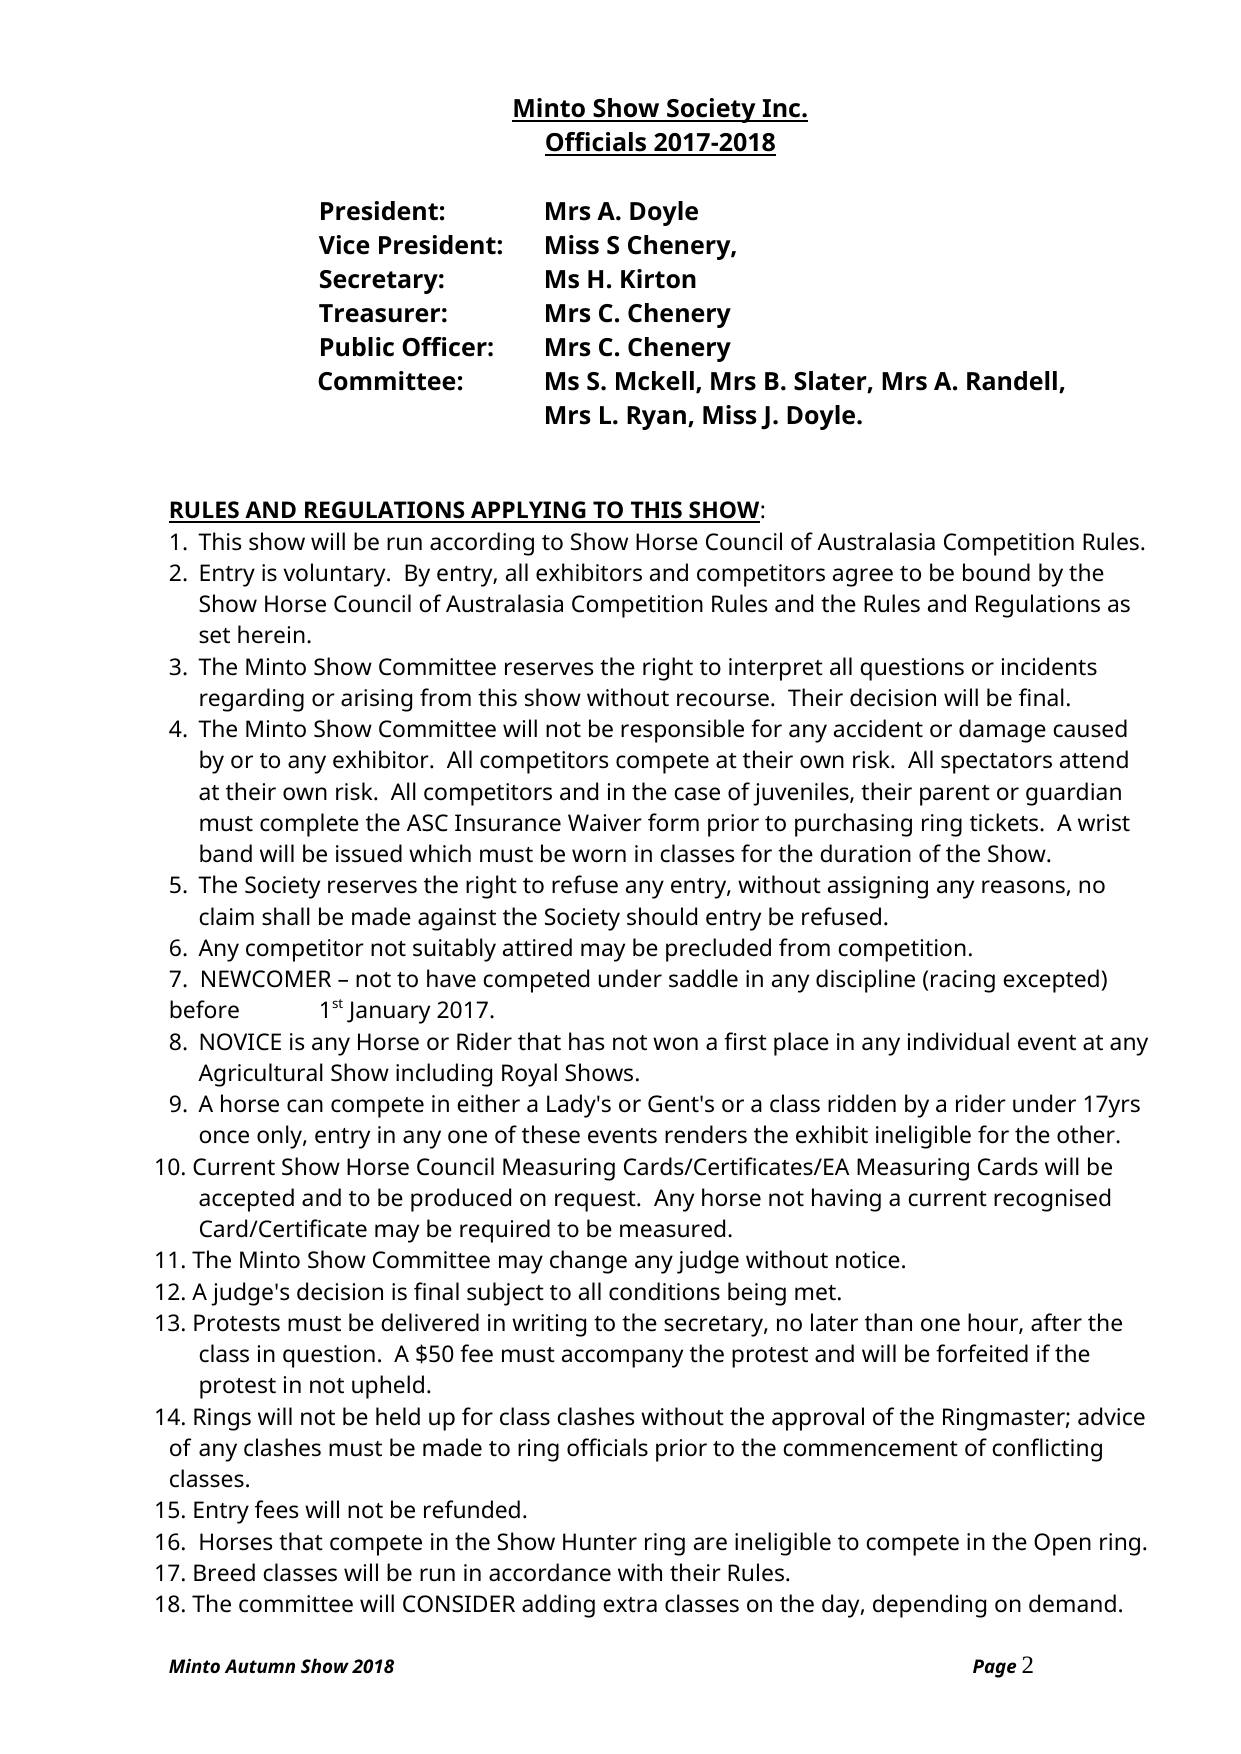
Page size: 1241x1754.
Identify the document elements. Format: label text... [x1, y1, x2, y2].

text RULES AND REGULATIONS APPLYING TO THIS SHOW: [169, 494, 1152, 526]
text 15. Entry fees will not be refunded. [154, 1494, 1152, 1526]
text 5. The Society reserves the right to refuse any entry, without assigning any reasons, no claim shall be made against the Society should entry be refused. [169, 869, 1152, 932]
text 9. A horse can compete in either a Lady's or Gent's or a class ridden by a rider under 17yrs once only, entry in any one of these events renders the exhibit ineligible for the other. [169, 1088, 1152, 1151]
text Public Officer: Mrs C. Chenery [169, 329, 1152, 363]
text 16. Horses that compete in the Show Hunter ring are ineligible to compete in the Open ring. [154, 1526, 1152, 1557]
text 3. The Minto Show Committee reserves the right to interpret all questions or incidents regarding or arising from this show without recourse. Their decision will be final. [169, 651, 1152, 713]
text 6. Any competitor not suitably attired may be precluded from competition. [169, 932, 1152, 963]
text 2. Entry is voluntary. By entry, all exhibitors and competitors agree to be bound by the Show Horse Council of Australasia Competition Rules and the Rules and Regulations as set herein. [169, 557, 1152, 651]
text Secretary: Ms H. Kirton [244, 261, 1152, 295]
text 10. Current Show Horse Council Measuring Cards/Certificates/EA Measuring Cards will be accepted and to be produced on request. Any horse not having a current recognised Card/Certificate may be required to be measured. [154, 1151, 1152, 1244]
text Vice President: Miss S Chenery, [244, 227, 1152, 261]
list This show will be run according to Show Horse Council of Australasia Competition Rules. [169, 526, 1152, 557]
text Mrs L. Ryan, Miss J. Doyle. [311, 398, 1152, 432]
text 4. The Minto Show Committee will not be responsible for any accident or damage caused by or to any exhibitor. All competitors compete at their own risk. All spectators attend at their own risk. All competitors and in the case of juveniles, their parent or guardian must complete the ASC Insurance Waiver form prior to purchasing ring tickets. A wrist band will be issued which must be worn in classes for the duration of the Show. [169, 713, 1152, 869]
text 11. The Minto Show Committee may change any judge without notice. [154, 1244, 1152, 1276]
text Committee: Ms S. Mckell, Mrs B. Slater, Mrs A. Randell, [311, 363, 1152, 398]
text Minto Show Society Inc. [169, 91, 1152, 125]
text 12. A judge's decision is final subject to all conditions being met. [154, 1276, 1152, 1307]
subtitle Treasurer: Mrs C. Chenery [244, 295, 1152, 329]
text 7. NEWCOMER – not to have competed under saddle in any discipline (racing excepted) before 1st January 2017. [169, 963, 1152, 1026]
text Officials 2017-2018 [169, 125, 1152, 159]
text 14. Rings will not be held up for class clashes without the approval of the Ringmaster; advice of any clashes must be made to ring officials prior to the commencement of conflicting classes. [154, 1401, 1152, 1494]
text 13. Protests must be delivered in writing to the secretary, no later than one hour, after the class in question. A $50 fee must accompany the protest and will be forfeited if the protest in not upheld. [154, 1307, 1152, 1401]
text President: Mrs A. Doyle [244, 193, 1152, 227]
text 18. The committee will CONSIDER adding extra classes on the day, depending on demand. [154, 1588, 1152, 1619]
text 17. Breed classes will be run in accordance with their Rules. [154, 1557, 1152, 1588]
text 8. NOVICE is any Horse or Rider that has not won a first place in any individual event at any Agricultural Show including Royal Shows. [169, 1026, 1152, 1088]
